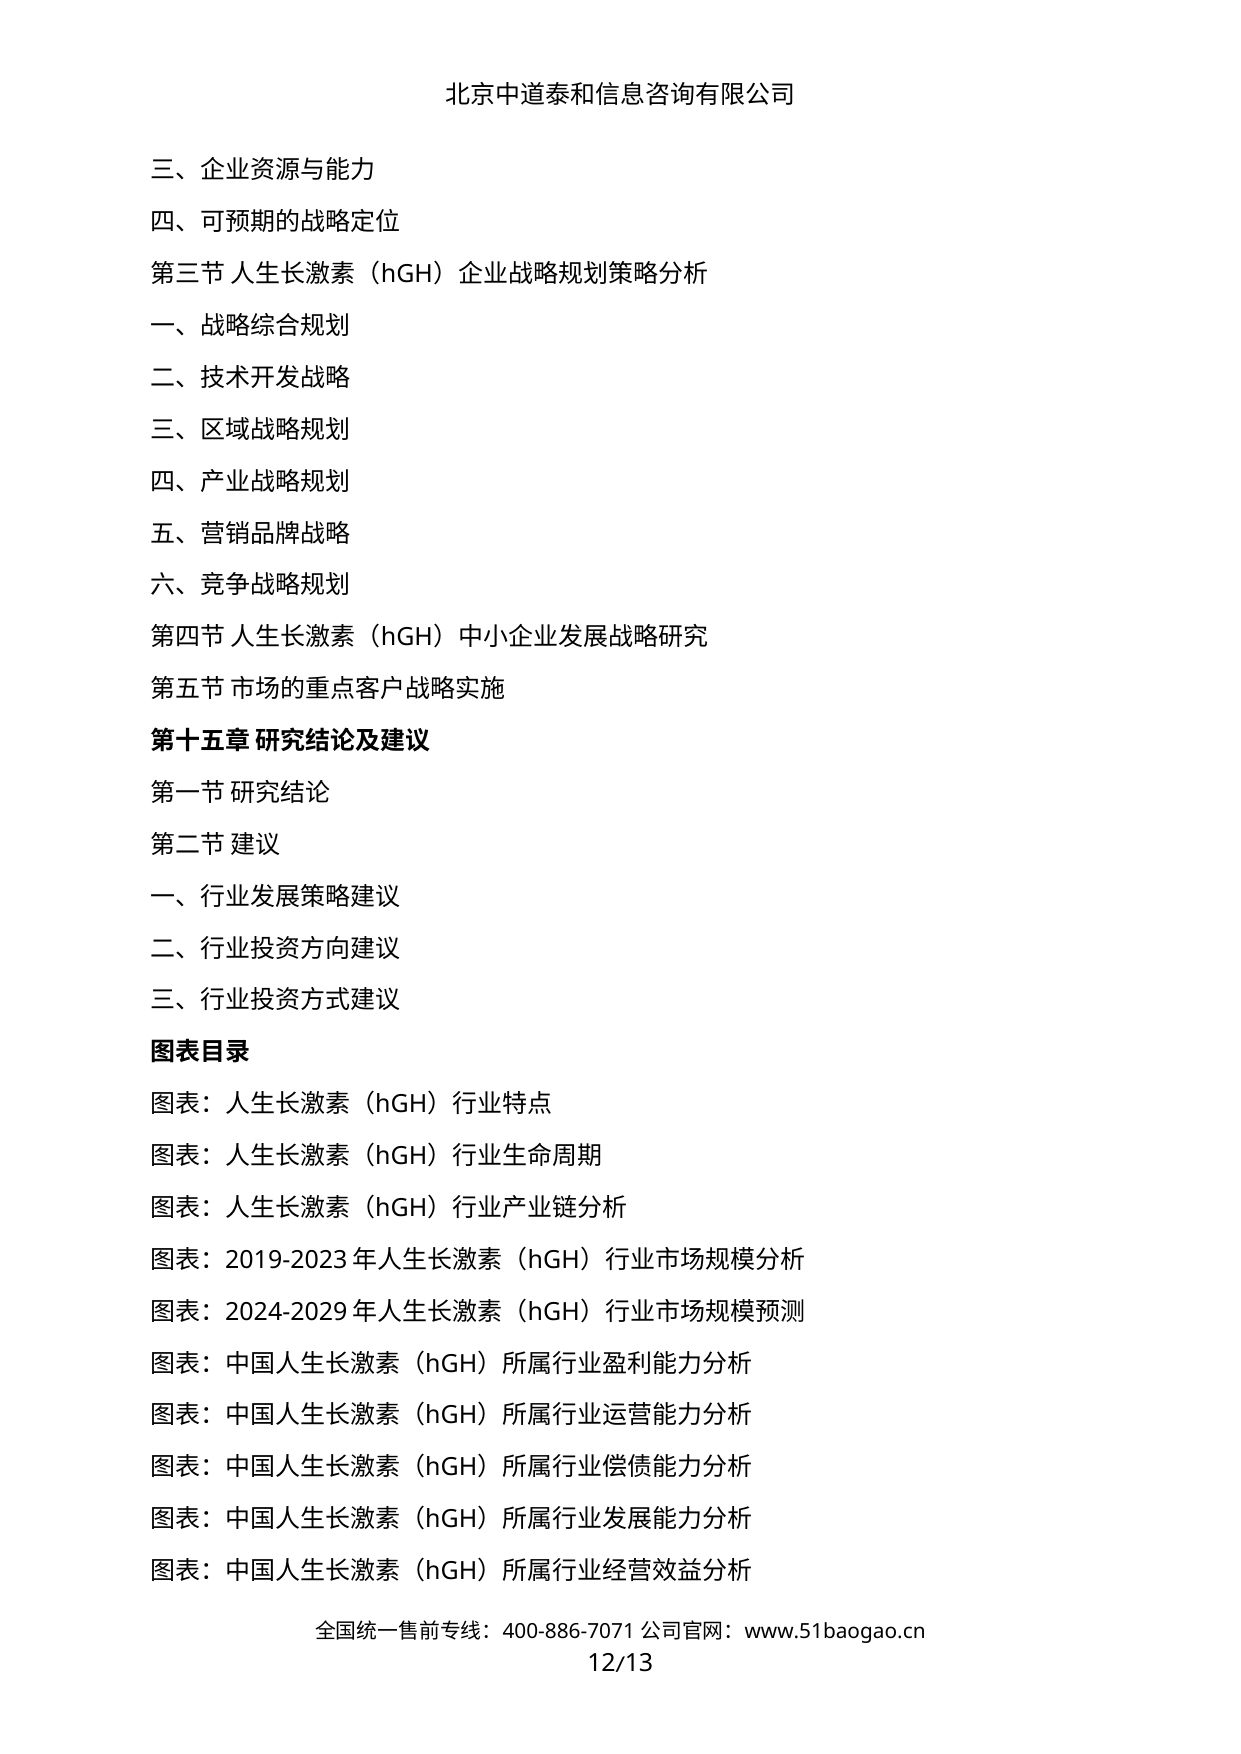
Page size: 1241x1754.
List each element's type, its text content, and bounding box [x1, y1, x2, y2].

text 一、战略综合规划 [150, 306, 1090, 342]
text 第十五章 研究结论及建议 [150, 721, 1090, 757]
text 六、竞争战略规划 [150, 565, 1090, 601]
text 四、产业战略规划 [150, 461, 1090, 497]
text 图表目录 [150, 1032, 1090, 1068]
text 图表：人生长激素（hGH）行业产业链分析 [150, 1187, 1090, 1224]
text 图表：人生长激素（hGH）行业特点 [150, 1084, 1090, 1120]
text 第五节 市场的重点客户战略实施 [150, 669, 1090, 705]
text 第一节 研究结论 [150, 772, 1090, 809]
text 二、技术开发战略 [150, 357, 1090, 394]
text 图表：中国人生长激素（hGH）所属行业偿债能力分析 [150, 1447, 1090, 1483]
text 图表：中国人生长激素（hGH）所属行业盈利能力分析 [150, 1343, 1090, 1379]
text 图表：人生长激素（hGH）行业生命周期 [150, 1136, 1090, 1172]
text 图表：2019-2023年人生长激素（hGH）行业市场规模分析 [150, 1239, 1090, 1276]
text 图表：2024-2029年人生长激素（hGH）行业市场规模预测 [150, 1291, 1090, 1327]
text 图表：中国人生长激素（hGH）所属行业发展能力分析 [150, 1499, 1090, 1535]
text 二、行业投资方向建议 [150, 928, 1090, 964]
text 一、行业发展策略建议 [150, 876, 1090, 912]
text 图表：中国人生长激素（hGH）所属行业经营效益分析 [150, 1551, 1090, 1587]
text 第四节 人生长激素（hGH）中小企业发展战略研究 [150, 617, 1090, 653]
text 三、区域战略规划 [150, 409, 1090, 446]
text 五、营销品牌战略 [150, 513, 1090, 549]
text 三、企业资源与能力 [150, 150, 1090, 186]
text 四、可预期的战略定位 [150, 202, 1090, 238]
text 图表：中国人生长激素（hGH）所属行业运营能力分析 [150, 1395, 1090, 1431]
text 第二节 建议 [150, 824, 1090, 861]
text 第三节 人生长激素（hGH）企业战略规划策略分析 [150, 254, 1090, 290]
text 三、行业投资方式建议 [150, 980, 1090, 1016]
